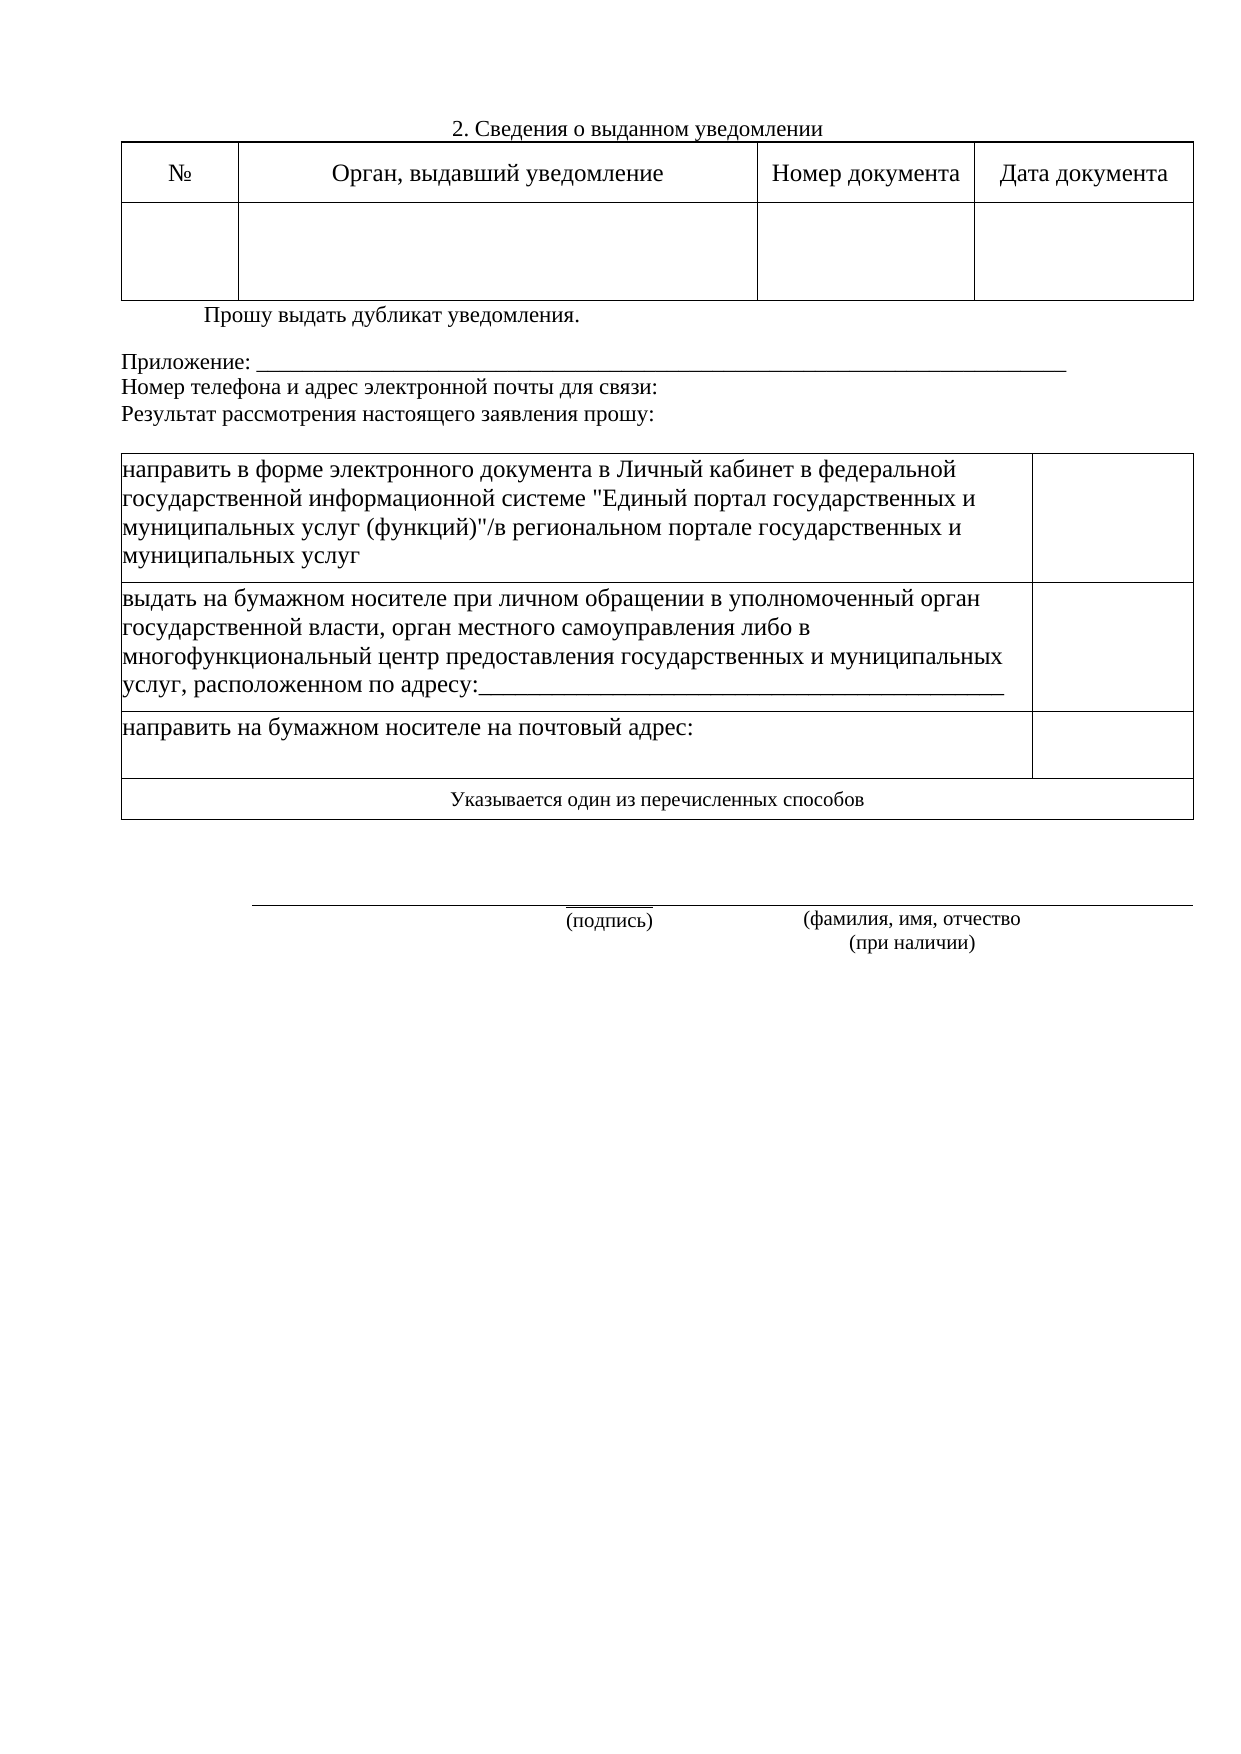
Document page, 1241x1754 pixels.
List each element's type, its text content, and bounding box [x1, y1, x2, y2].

table_header № [122, 143, 238, 202]
text Прошу выдать дубликат уведомления. [204, 301, 1193, 327]
text Приложение: [121, 348, 1193, 374]
table_header Номер документа [758, 143, 974, 202]
table_header [1033, 454, 1193, 582]
table_cell [1033, 712, 1193, 778]
table_cell [122, 203, 238, 300]
table_cell [975, 203, 1193, 300]
table_cell Указывается один из перечисленных способов [122, 779, 1193, 819]
table_cell [239, 203, 757, 300]
table_header Орган, выдавший уведомление [239, 143, 757, 202]
text (фамилия, имя, отчество [252, 906, 1193, 930]
table_cell выдать на бумажном носителе при личном обращении в уполномоченный орган государственной власти, орган местного самоуправления либо в многофункциональный центр предоставления государственных и муниципальных услуг, расположенном по адресу: [122, 583, 1032, 711]
text (при наличии) [298, 930, 1193, 954]
table_cell направить на бумажном носителе на почтовый адрес: [122, 712, 1032, 778]
text Результат рассмотрения настоящего заявления прошу: [121, 400, 1193, 426]
table_cell [758, 203, 974, 300]
text Номер телефона и адрес электронной почты для связи: [121, 374, 1193, 400]
table_header направить в форме электронного документа в Личный кабинет в федеральной государственной информационной системе "Единый портал государственных и муниципальных услуг (функций)"/в региональном портале государственных и муниципальных услуг [122, 454, 1032, 582]
table_cell [1033, 583, 1193, 711]
table_header Дата документа [975, 143, 1193, 202]
text 2. Сведения о выданном уведомлении [452, 115, 1193, 141]
